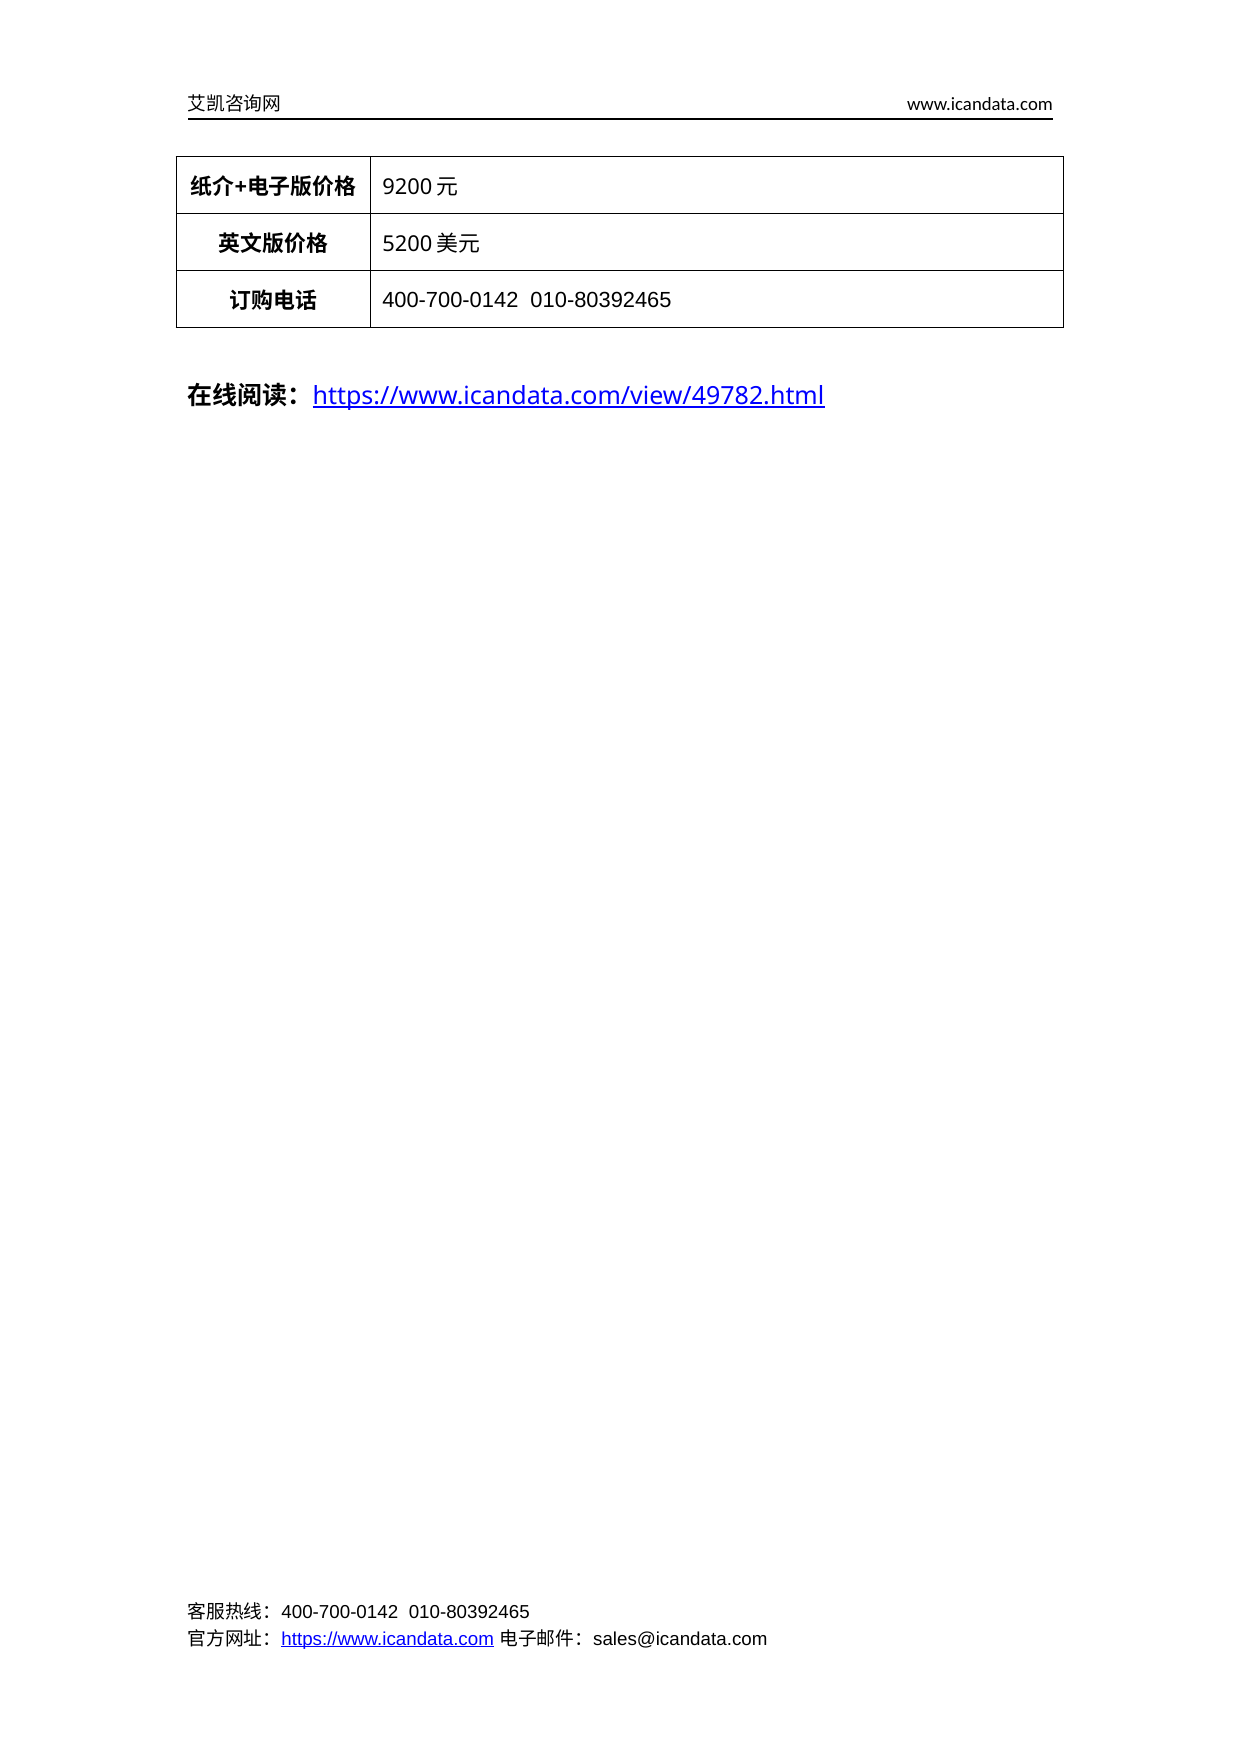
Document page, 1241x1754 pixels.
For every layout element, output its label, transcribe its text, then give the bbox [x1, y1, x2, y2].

table_cell 400-700-0142 010-80392465 [371, 271, 1063, 327]
table_cell 英文版价格 [177, 214, 370, 270]
table_cell 纸介+电子版价格 [177, 157, 370, 213]
table_cell 订购电话 [177, 271, 370, 327]
table_cell 9200元 [371, 157, 1063, 213]
text 在线阅读：https://www.icandata.com/view/49782.html [187, 361, 1053, 426]
table_cell 5200美元 [371, 214, 1063, 270]
